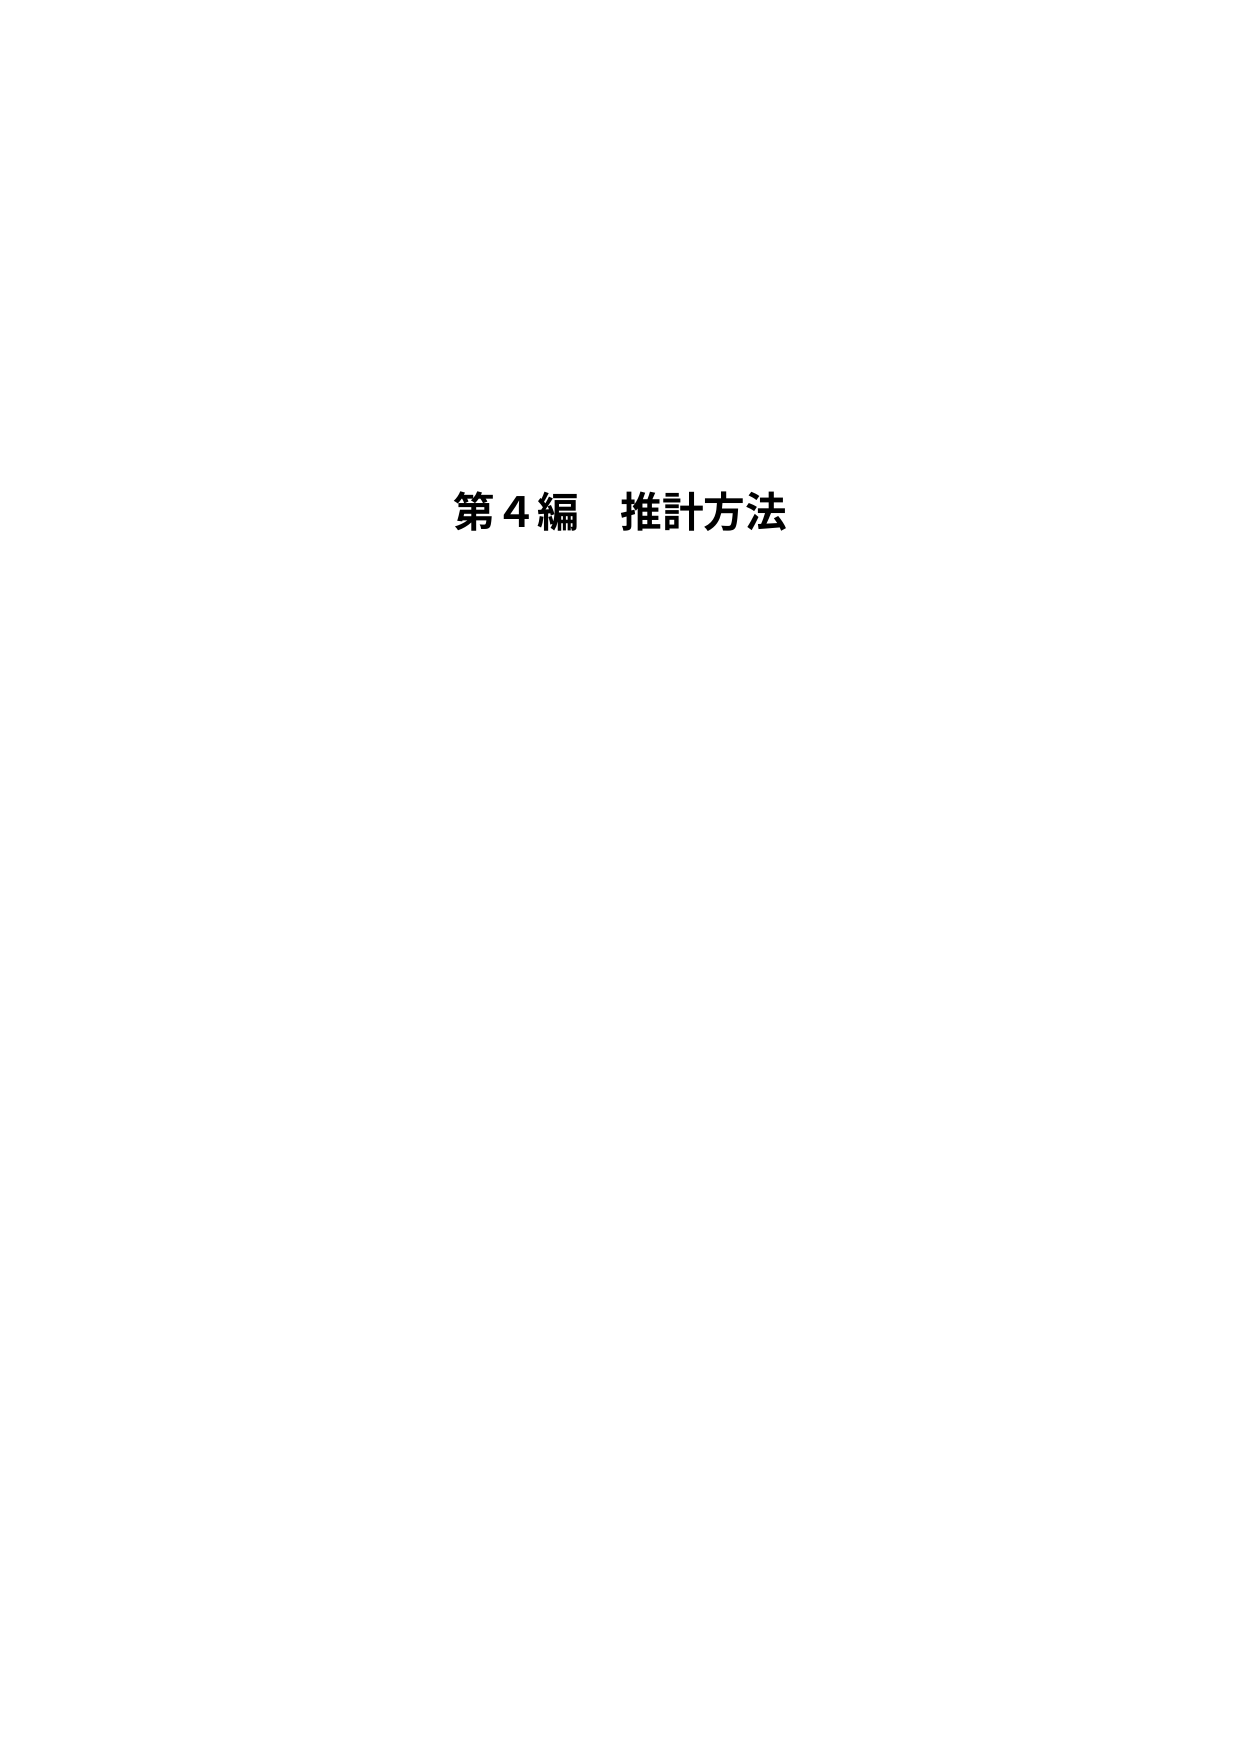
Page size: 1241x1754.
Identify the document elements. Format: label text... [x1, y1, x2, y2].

text 第４編 推計方法 [148, 471, 1092, 548]
